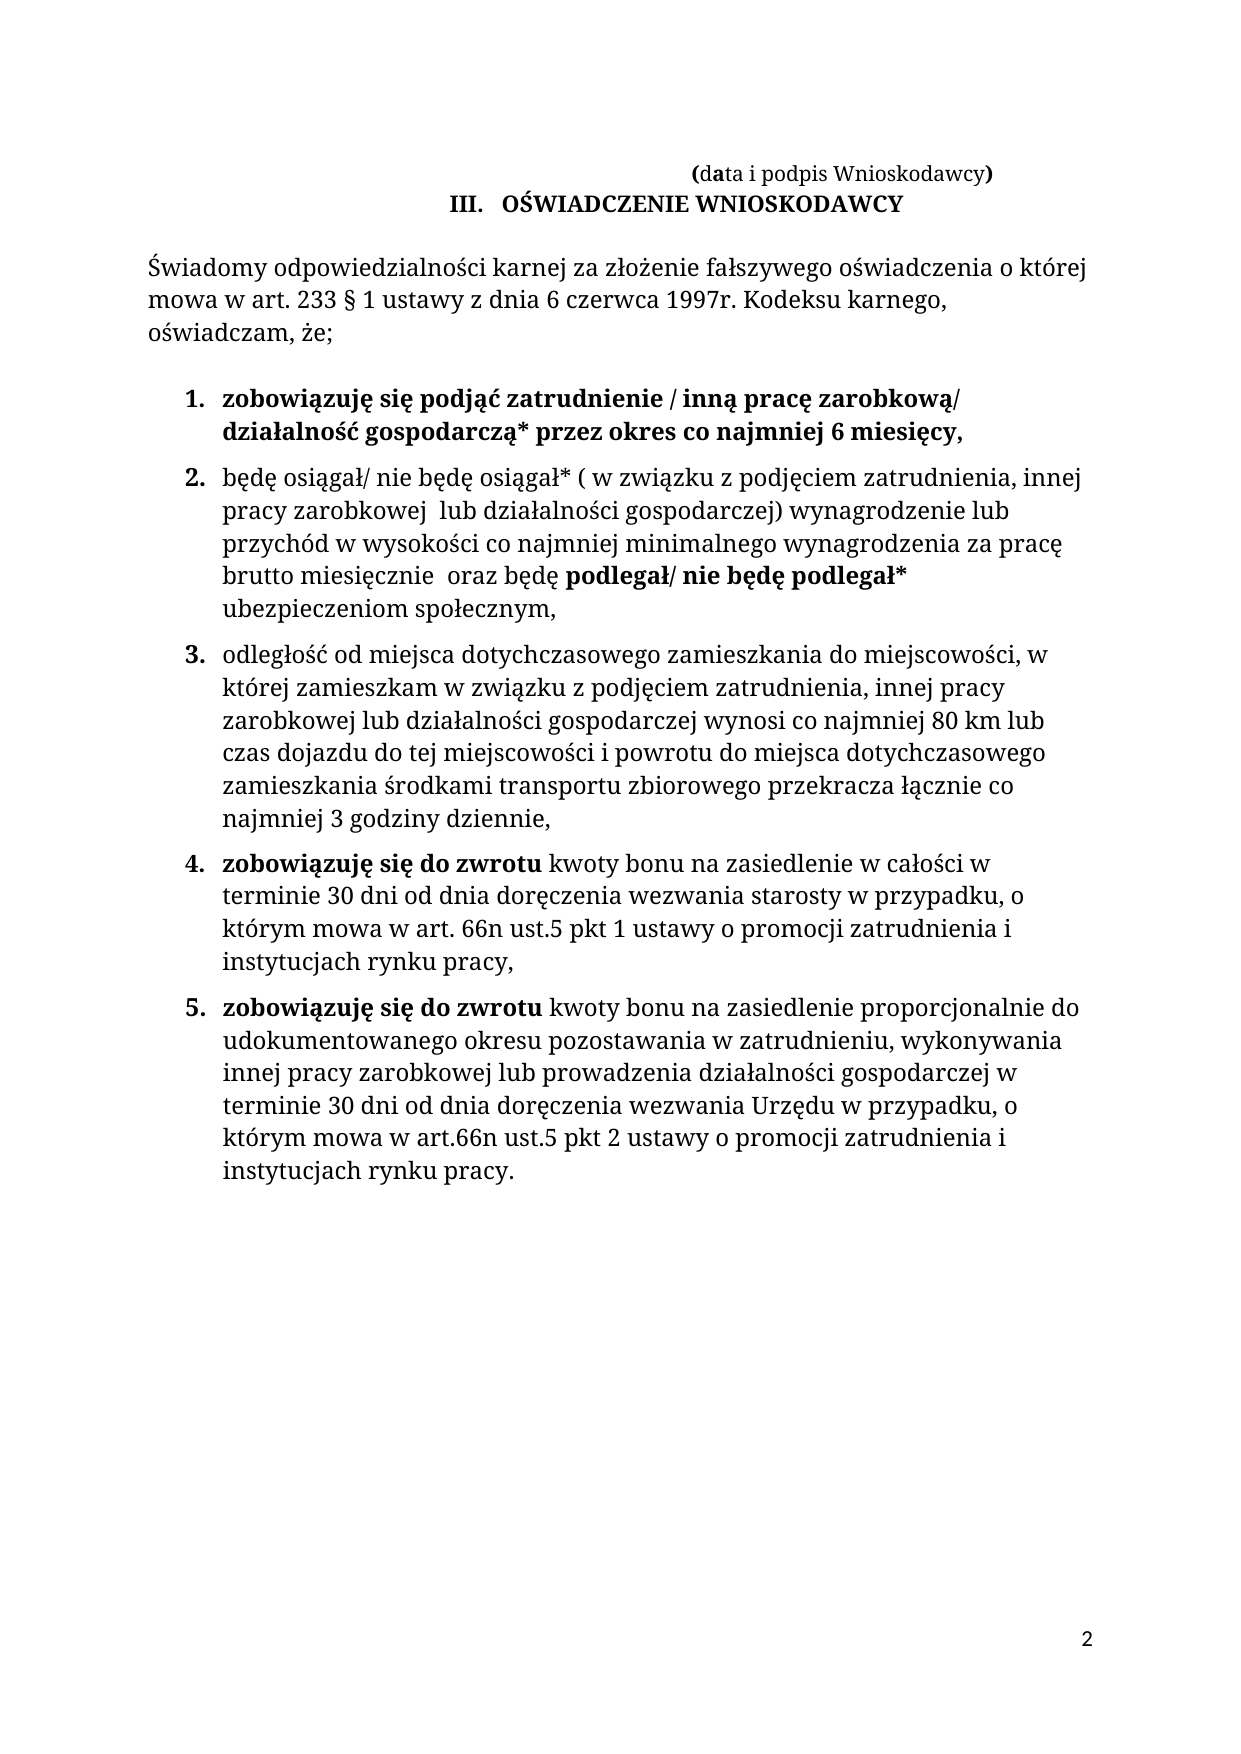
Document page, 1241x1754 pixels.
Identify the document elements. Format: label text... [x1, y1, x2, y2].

list będę osiągał/ nie będę osiągał* ( w związku z podjęciem zatrudnienia, innej pracy zarobkowej lub działalności gospodarczej) wynagrodzenie lub przychód w wysokości co najmniej minimalnego wynagrodzenia za pracę brutto miesięcznie oraz będę podlegał/ nie będę podlegał* ubezpieczeniom społecznym, [185, 460, 1093, 624]
list zobowiązuję się do zwrotu kwoty bonu na zasiedlenie w całości w terminie 30 dni od dnia doręczenia wezwania starosty w przypadku, o którym mowa w art. 66n ust.5 pkt 1 ustawy o promocji zatrudnienia i instytucjach rynku pracy, [185, 846, 1093, 977]
list odległość od miejsca dotychczasowego zamieszkania do miejscowości, w której zamieszkam w związku z podjęciem zatrudnienia, innej pracy zarobkowej lub działalności gospodarczej wynosi co najmniej 80 km lub czas dojazdu do tej miejscowości i powrotu do miejsca dotychczasowego zamieszkania środkami transportu zbiorowego przekracza łącznie co najmniej 3 godziny dziennie, [185, 637, 1093, 834]
text (data i podpis Wnioskodawcy) [148, 159, 1093, 188]
list zobowiązuję się do zwrotu kwoty bonu na zasiedlenie proporcjonalnie do udokumentowanego okresu pozostawania w zatrudnieniu, wykonywania innej pracy zarobkowej lub prowadzenia działalności gospodarczej w terminie 30 dni od dnia doręczenia wezwania Urzędu w przypadku, o którym mowa w art.66n ust.5 pkt 2 ustawy o promocji zatrudnienia i instytucjach rynku pracy. [185, 989, 1093, 1186]
text III. OŚWIADCZENIE WNIOSKODAWCY [260, 188, 1093, 219]
text Świadomy odpowiedzialności karnej za złożenie fałszywego oświadczenia o której mowa w art. 233 § 1 ustawy z dnia 6 czerwca 1997r. Kodeksu karnego, oświadczam, że; [148, 250, 1093, 348]
list zobowiązuję się podjąć zatrudnienie / inną pracę zarobkową/ działalność gospodarczą* przez okres co najmniej 6 miesięcy, [185, 382, 1093, 447]
